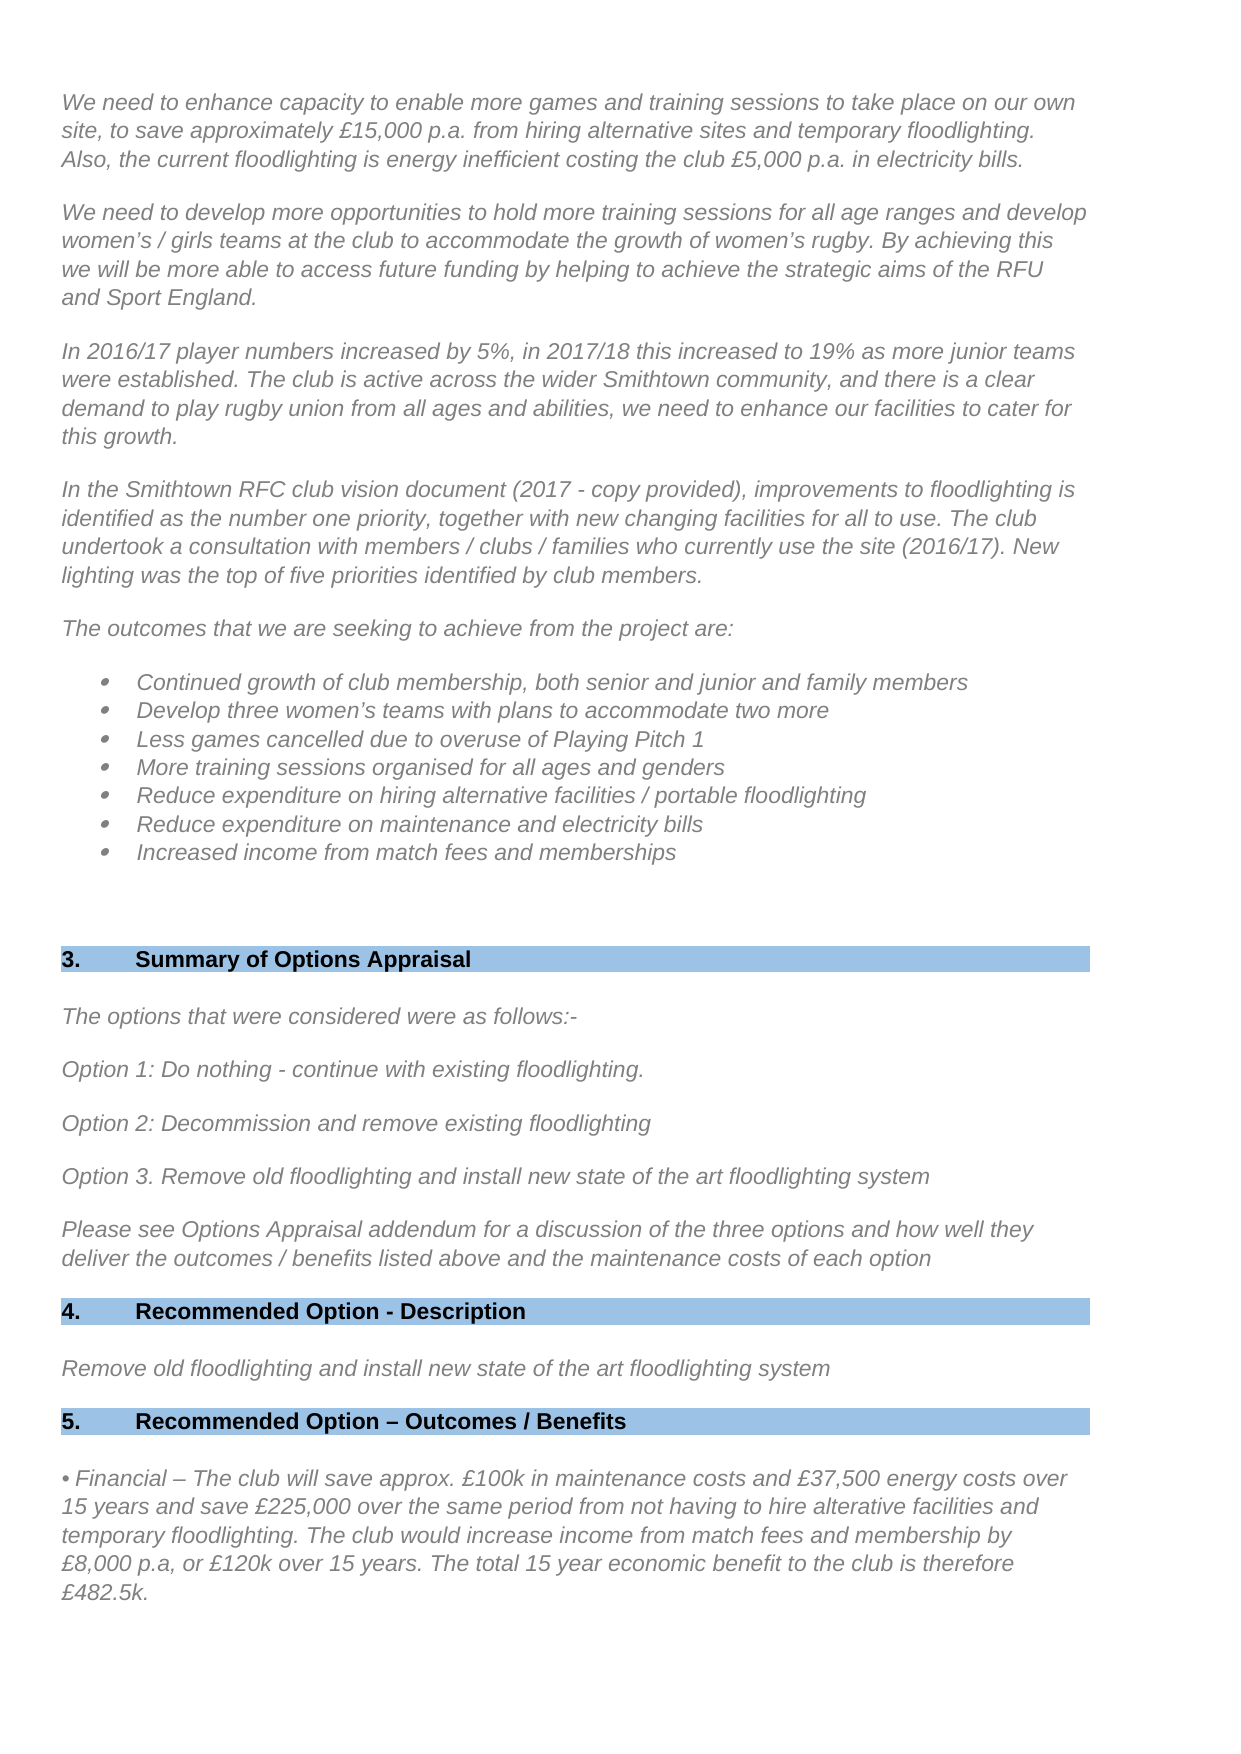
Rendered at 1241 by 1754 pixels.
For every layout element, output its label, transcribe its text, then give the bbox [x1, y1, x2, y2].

list Increased income from match fees and memberships [99, 839, 1090, 866]
text • Financial – The club will save approx. £100k in maintenance costs and £37,500 energy costs over 15 years and save £225,000 over the same period from not having to hire alterative facilities and temporary floodlighting. The club would increase income from match fees and membership by £8,000 p.a, or £120k over 15 years. The total 15 year economic benefit to the club is therefore £482.5k. [61, 1465, 1090, 1605]
text We need to enhance capacity to enable more games and training sessions to take place on our own site, to save approximately £15,000 p.a. from hiring alternative sites and temporary floodlighting. Also, the current floodlighting is energy inefficient costing the club £5,000 p.a. in electricity bills. [61, 89, 1090, 172]
text The options that were considered were as follows:- [61, 1003, 1090, 1029]
subtitle Recommended Option – Outcomes / Benefits [61, 1408, 1090, 1435]
text The outcomes that we are seeking to achieve from the project are: [61, 615, 1090, 642]
list Develop three women’s teams with plans to accommodate two more [99, 697, 1090, 723]
text In 2016/17 player numbers increased by 5%, in 2017/18 this increased to 19% as more junior teams were established. The club is active across the wider Smithtown community, and there is a clear demand to play rugby union from all ages and abilities, we need to enhance our facilities to cater for this growth. [61, 338, 1090, 449]
text Option 2: Decommission and remove existing floodlighting [61, 1109, 1090, 1136]
text We need to develop more opportunities to hold more training sessions for all age ranges and develop women’s / girls teams at the club to accommodate the growth of women’s rugby. By achieving this we will be more able to access future funding by helping to achieve the strategic aims of the RFU and Sport England. [61, 199, 1090, 311]
text In the Smithtown RFC club vision document (2017 - copy provided), improvements to floodlighting is identified as the number one priority, together with new changing facilities for all to use. The club undertook a consultation with members / clubs / families who currently use the site (2016/17). New lighting was the top of five priorities identified by club members. [61, 476, 1090, 588]
text Option 1: Do nothing - continue with existing floodlighting. [61, 1056, 1090, 1082]
text Option 3. Remove old floodlighting and install new state of the art floodlighting system [61, 1163, 1090, 1189]
list Less games cancelled due to overuse of Playing Pitch 1 [99, 726, 1090, 752]
subtitle Recommended Option - Description [61, 1298, 1090, 1325]
list More training sessions organised for all ages and genders [99, 754, 1090, 780]
list Reduce expenditure on maintenance and electricity bills [99, 811, 1090, 837]
text Remove old floodlighting and install new state of the art floodlighting system [61, 1355, 1090, 1381]
subtitle Summary of Options Appraisal [61, 946, 1090, 972]
list Continued growth of club membership, both senior and junior and family members [99, 669, 1090, 695]
list Reduce expenditure on hiring alternative facilities / portable floodlighting [99, 782, 1090, 809]
text Please see Options Appraisal addendum for a discussion of the three options and how well they deliver the outcomes / benefits listed above and the maintenance costs of each option [61, 1216, 1090, 1271]
